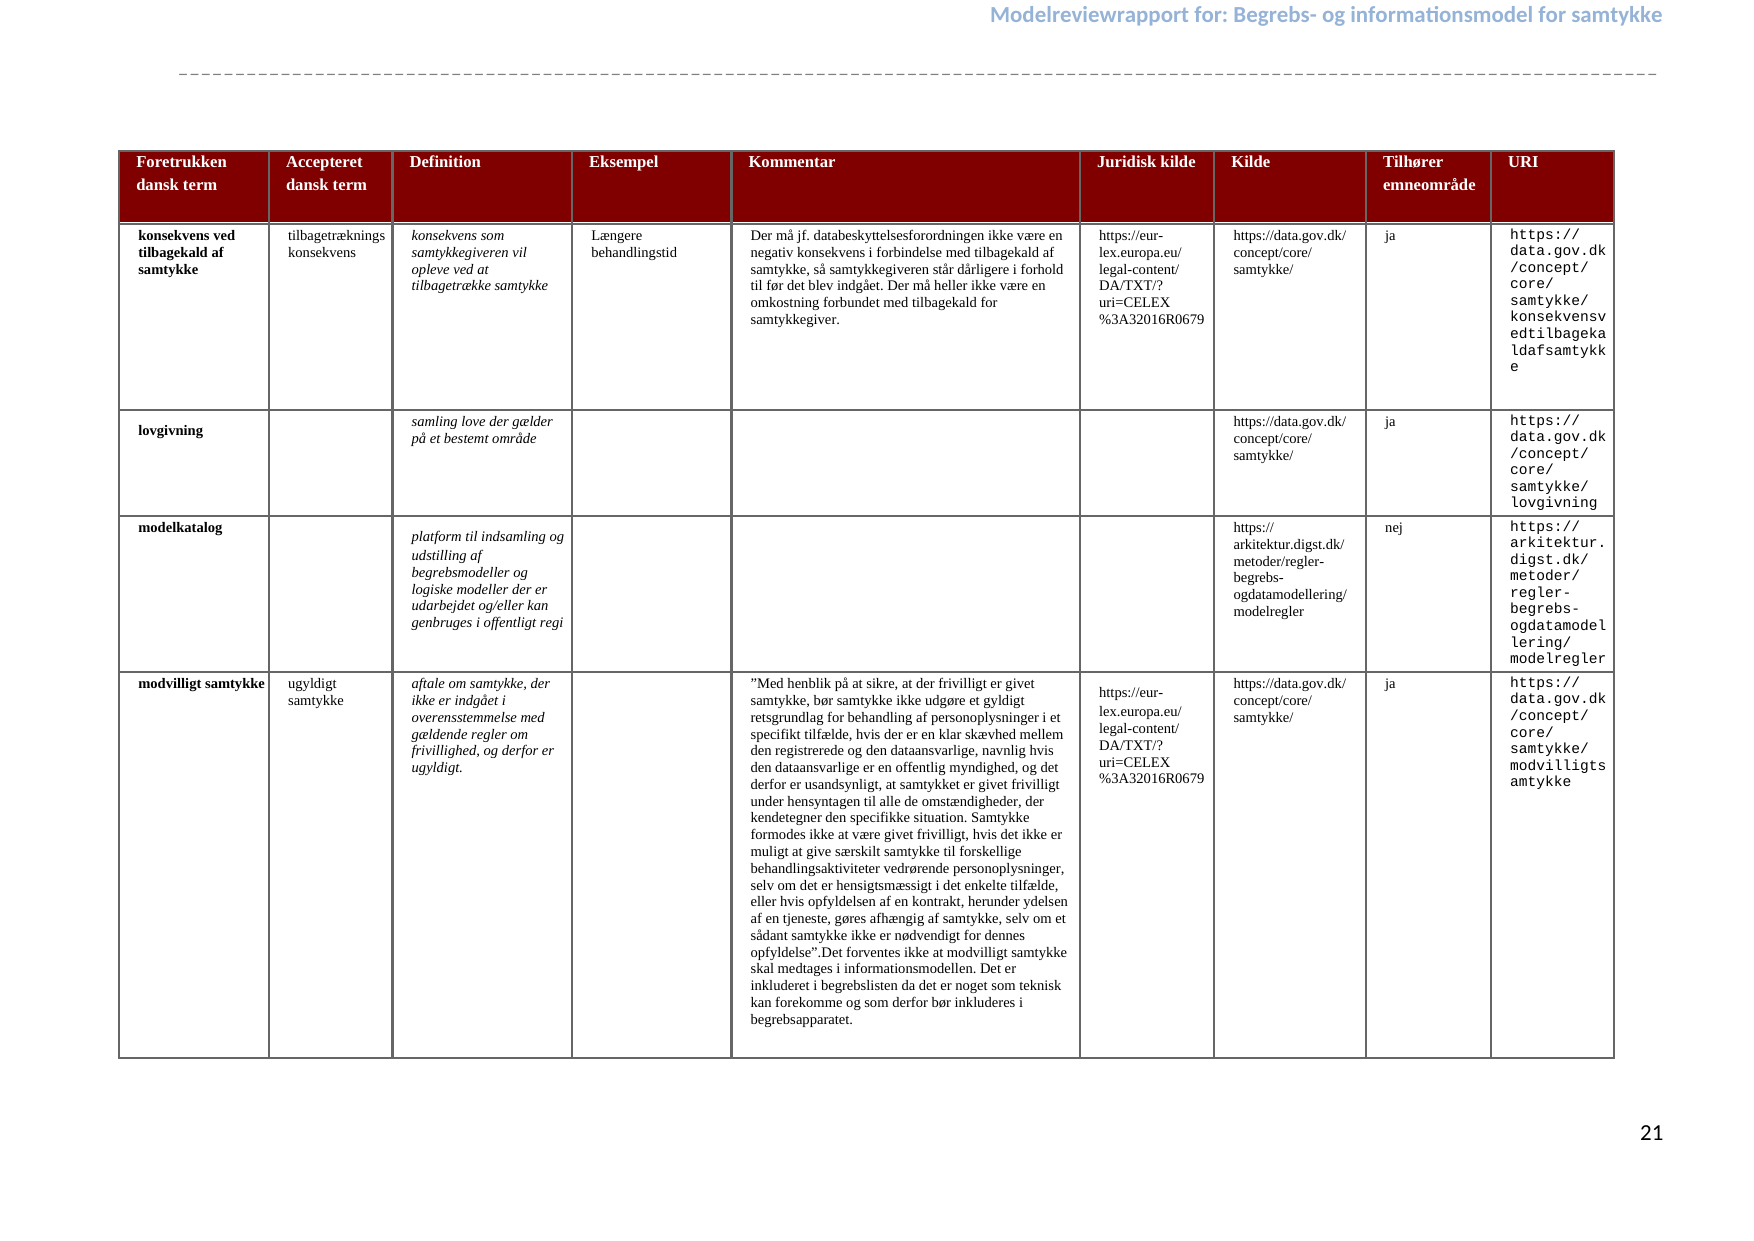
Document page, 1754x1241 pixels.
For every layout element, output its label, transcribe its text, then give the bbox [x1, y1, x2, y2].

table_cell [1081, 517, 1213, 671]
table_cell ja [1367, 411, 1490, 514]
table_cell [573, 411, 730, 514]
table_cell [1081, 411, 1213, 514]
table_cell https://data.gov.dk/concept/core/samtykke/konsekvensvedtilbagekaldafsamtykke [1492, 225, 1613, 408]
table_cell modvilligt samtykke [120, 673, 268, 1057]
table_header Tilhører emneområde [1367, 152, 1490, 222]
table_header Foretrukken dansk term [120, 152, 268, 222]
table_header Eksempel [573, 152, 730, 222]
table_cell samling love der gælder på et bestemt område [394, 411, 571, 514]
table_cell tilbagetrækningskonsekvens [270, 225, 391, 408]
table_cell konsekvens som samtykkegiveren vil opleve ved at tilbagetrække samtykke [394, 225, 571, 408]
table_header Accepteret dansk term [270, 152, 391, 222]
table_cell https://eur-lex.europa.eu/legal-content/DA/TXT/?uri=CELEX%3A32016R0679 [1081, 673, 1213, 1057]
table_cell ”Med henblik på at sikre, at der frivilligt er givet samtykke, bør samtykke ikke udgøre et gyldigt retsgrundlag for behandling af personoplysninger i et specifikt tilfælde, hvis der er en klar skævhed mellem den registrerede og den dataansvarlige, navnlig hvis den dataansvarlige er en offentlig myndighed, og det derfor er usandsynligt, at samtykket er givet frivilligt under hensyntagen til alle de omstændigheder, der kendetegner den specifikke situation. Samtykke formodes ikke at være givet frivilligt, hvis det ikke er muligt at give særskilt samtykke til forskellige behandlingsaktiviteter vedrørende personoplysninger, selv om det er hensigtsmæssigt i det enkelte tilfælde, eller hvis opfyldelsen af en kontrakt, herunder ydelsen af en tjeneste, gøres afhængig af samtykke, selv om et sådant samtykke ikke er nødvendigt for dennes opfyldelse”.Det forventes ikke at modvilligt samtykke skal medtages i informationsmodellen. Det er inkluderet i begrebslisten da det er noget som teknisk kan forekomme og som derfor bør inkluderes i begrebsapparatet. [733, 673, 1079, 1057]
table_header Definition [394, 152, 571, 222]
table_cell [1081, 225, 1213, 408]
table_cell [1215, 673, 1365, 1057]
table_cell modelkatalog [120, 517, 268, 671]
table_cell [733, 411, 1079, 514]
table_cell https://data.gov.dk/concept/core/samtykke/ [1215, 411, 1365, 514]
table_cell platform til indsamling og udstilling af begrebsmodeller og logiske modeller der er udarbejdet og/eller kan genbruges i offentligt regi [394, 517, 571, 671]
table_cell ja [1367, 673, 1490, 1057]
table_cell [1215, 225, 1365, 408]
table_cell [573, 673, 730, 1057]
table_cell [733, 517, 1079, 671]
table_cell [270, 411, 391, 514]
table_header Kommentar [733, 152, 1079, 222]
table_cell ja [1367, 225, 1490, 408]
table_cell Der må jf. databeskyttelsesforordningen ikke være en negativ konsekvens i forbindelse med tilbagekald af samtykke, så samtykkegiveren står dårligere i forhold til før det blev indgået. Der må heller ikke være en omkostning forbundet med tilbagekald for samtykkegiver. [733, 225, 1079, 408]
table_cell https://arkitektur.digst.dk/metoder/regler-begrebs-ogdatamodellering/modelregler [1492, 517, 1613, 671]
table_cell nej [1367, 517, 1490, 671]
table_header URI [1492, 152, 1613, 222]
table_cell aftale om samtykke, der ikke er indgået i overensstemmelse med gældende regler om frivillighed, og derfor er ugyldigt. [394, 673, 571, 1057]
table_cell Længere behandlingstid [573, 225, 730, 408]
table_cell https://arkitektur.digst.dk/metoder/regler-begrebs-ogdatamodellering/modelregler [1215, 517, 1365, 671]
table_cell https://data.gov.dk/concept/core/samtykke/lovgivning [1492, 411, 1613, 514]
table_cell https://data.gov.dk/concept/core/samtykke/modvilligtsamtykke [1492, 673, 1613, 1057]
table_cell ugyldigt samtykke [270, 673, 391, 1057]
table_cell [270, 517, 391, 671]
table_cell konsekvens ved tilbagekald af samtykke [120, 225, 268, 408]
table_cell lovgivning [120, 411, 268, 514]
table_header Kilde [1215, 152, 1365, 222]
table_cell [573, 517, 730, 671]
table_header Juridisk kilde [1081, 152, 1213, 222]
